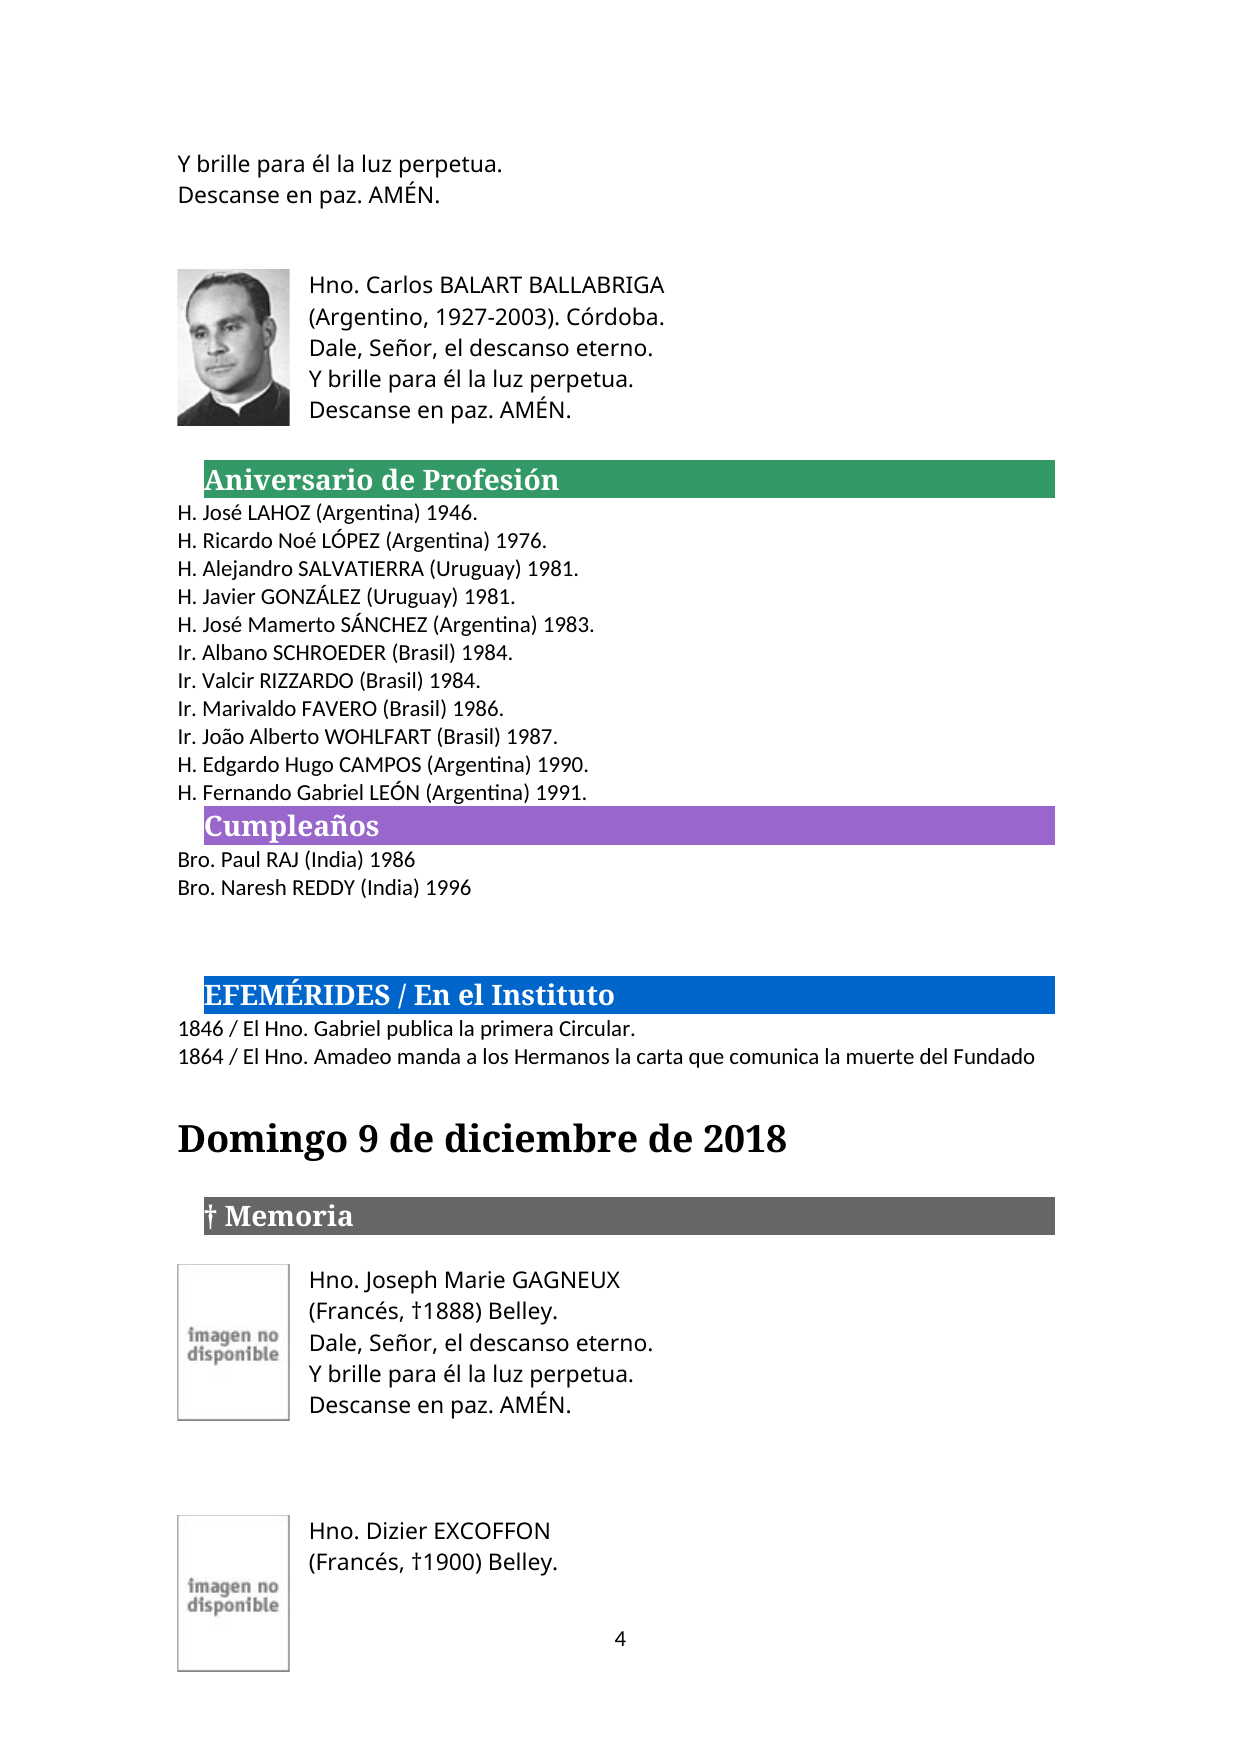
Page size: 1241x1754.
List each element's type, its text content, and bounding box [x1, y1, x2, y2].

text 1846 / El Hno. Gabriel publica la primera Circular. [177, 1014, 1063, 1042]
text H. Ricardo Noé LÓPEZ (Argentina) 1976. [177, 526, 1063, 554]
text Hno. Joseph Marie GAGNEUX (Francés, †1888) Belley. Dale, Señor, el descanso eterno. Y brille para él la luz perpetua. Descanse en paz. AMÉN. [177, 1264, 1063, 1454]
text H. Alejandro SALVATIERRA (Uruguay) 1981. [177, 554, 1063, 582]
text Domingo 9 de diciembre de 2018 [177, 1099, 1063, 1167]
text Ir. Albano SCHROEDER (Brasil) 1984. [177, 638, 1063, 666]
text Hno. Tomás PÉREZ REVILLA (Español, †1953) Barcelona. Dale, Señor, el descanso eterno. Y brille para él la luz perpetua. Descanse en paz. AMÉN. [177, 148, 1063, 238]
text Hno. Carlos BALART BALLABRIGA (Argentino, 1927-2003). Córdoba. Dale, Señor, el descanso eterno. Y brille para él la luz perpetua. Descanse en paz. AMÉN. [177, 269, 1063, 460]
text Ir. Valcir RIZZARDO (Brasil) 1984. [177, 666, 1063, 694]
text H. Edgardo Hugo CAMPOS (Argentina) 1990. [177, 750, 1063, 778]
text 1864 / El Hno. Amadeo manda a los Hermanos la carta que comunica la muerte del Fundado [177, 1042, 1063, 1070]
picture [177, 269, 290, 426]
text H. José LAHOZ (Argentina) 1946. [177, 498, 1063, 526]
text H. Fernando Gabriel LEÓN (Argentina) 1991. [177, 778, 1063, 806]
text Ir. Marivaldo FAVERO (Brasil) 1986. [177, 694, 1063, 722]
text † Memoria [204, 1197, 1055, 1235]
text Aniversario de Profesión [204, 460, 1055, 498]
text Bro. Paul RAJ (India) 1986 [177, 845, 1063, 873]
picture [177, 1264, 290, 1421]
text EFEMÉRIDES / En el Instituto [204, 976, 1055, 1014]
text H. José Mamerto SÁNCHEZ (Argentina) 1983. [177, 610, 1063, 638]
text Hno. Dizier EXCOFFON (Francés, †1900) Belley. Dale, Señor, el descanso eterno. Y brille para él la luz perpetua. Descanse en paz. AMÉN. [290, 1515, 1063, 1577]
picture [177, 1515, 290, 1672]
text Cumpleaños [204, 806, 1055, 845]
text H. Javier GONZÁLEZ (Uruguay) 1981. [177, 582, 1063, 610]
text Ir. João Alberto WOHLFART (Brasil) 1987. [177, 722, 1063, 750]
text Bro. Naresh REDDY (India) 1996 [177, 873, 1063, 901]
